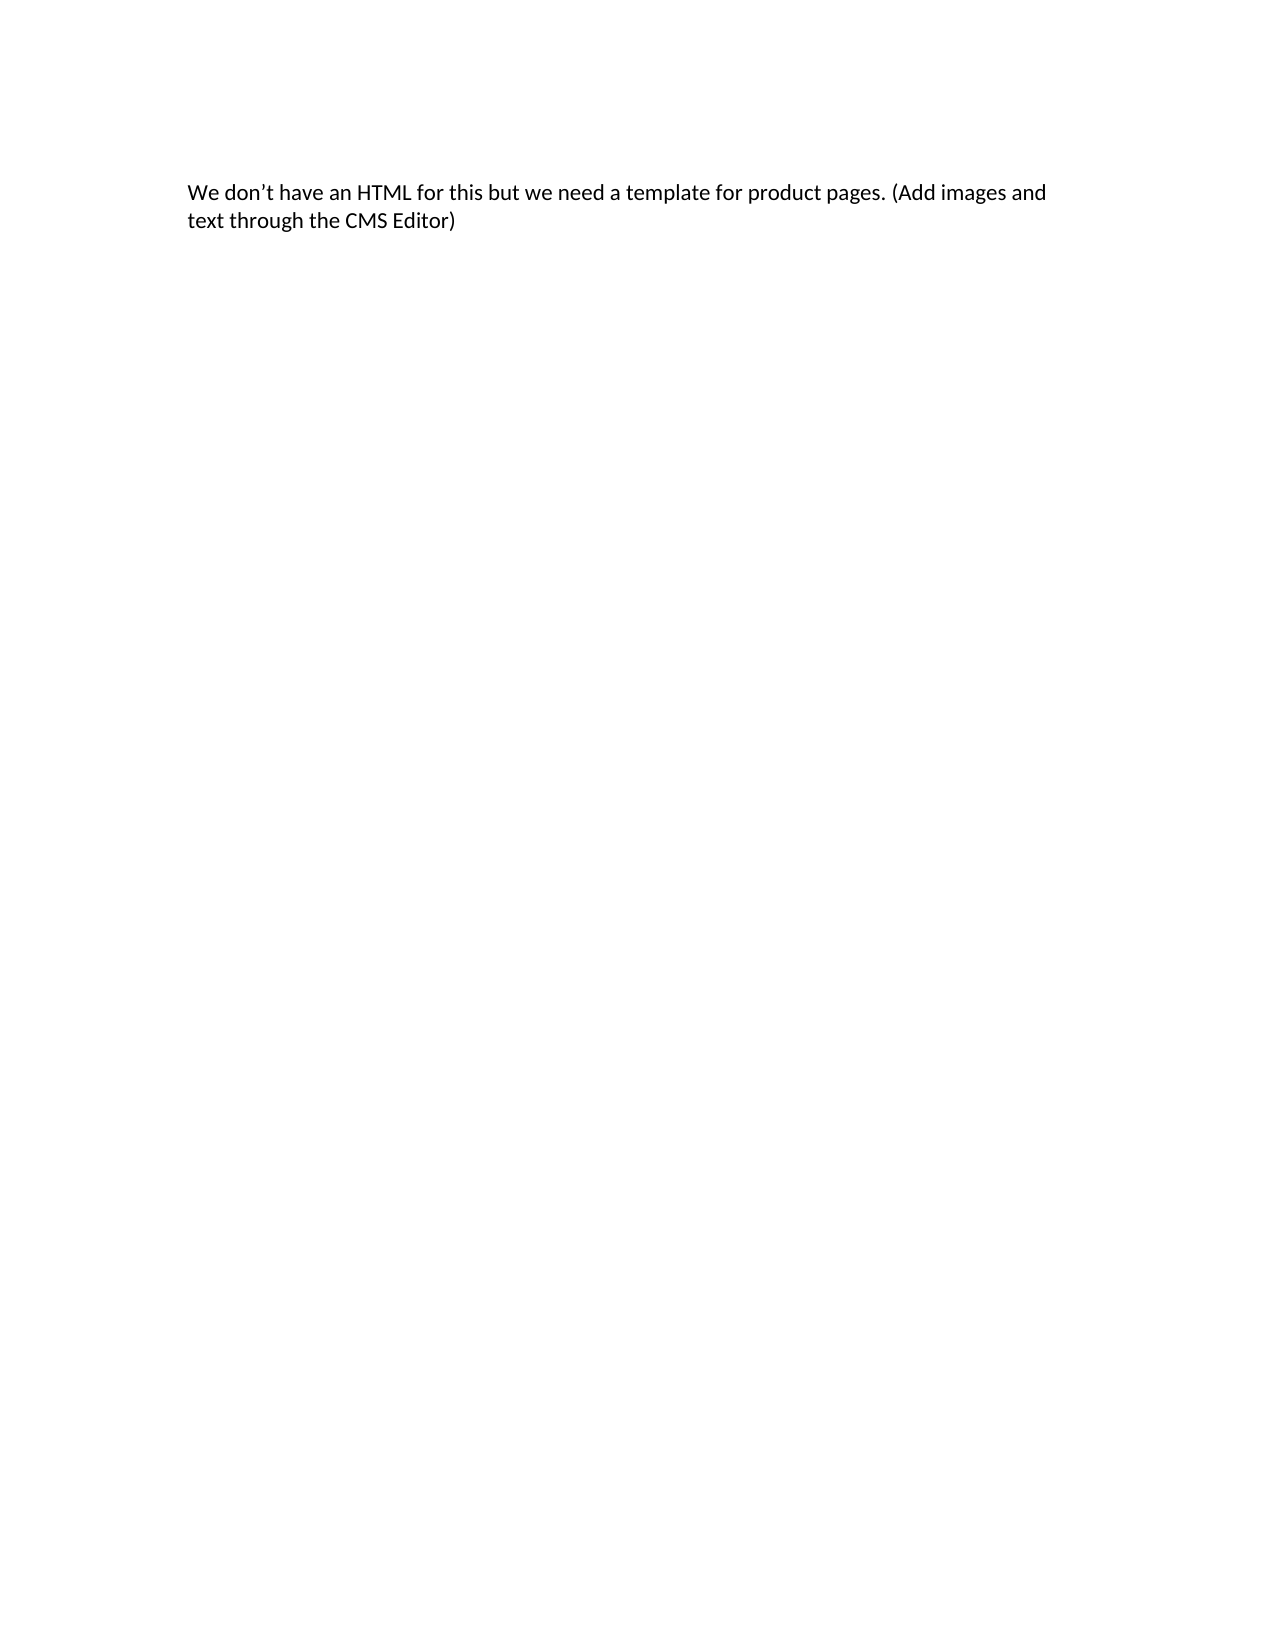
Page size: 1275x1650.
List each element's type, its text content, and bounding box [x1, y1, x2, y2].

text We don’t have an HTML for this but we need a template for product pages. (Add images and text through the CMS Editor) [187, 178, 1087, 234]
